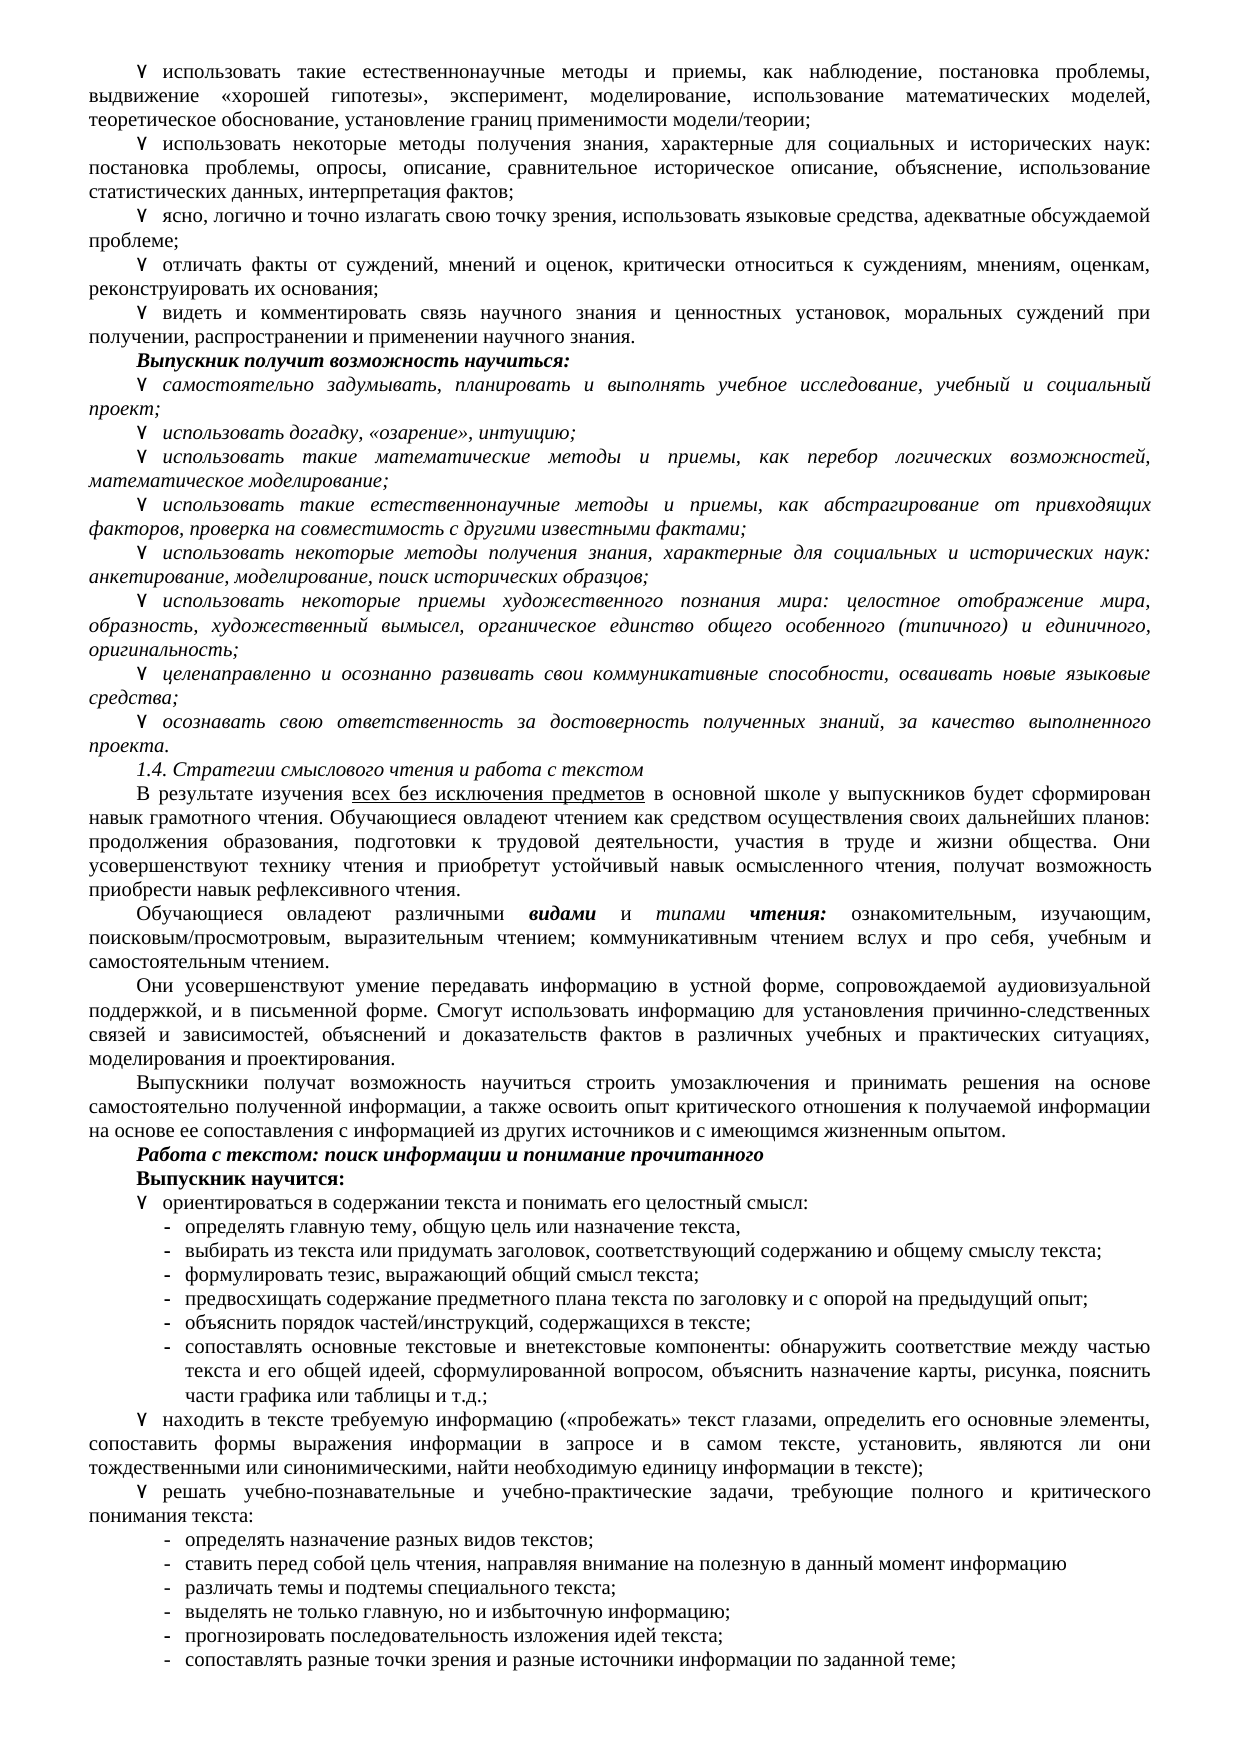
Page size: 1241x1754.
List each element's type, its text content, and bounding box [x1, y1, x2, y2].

text В результате изучения всех без исключения предметов в основной школе у выпускников будет сформирован навык грамотного чтения. Обучающиеся овладеют чтением как средством осуществления своих дальнейших планов: продолжения образования, подготовки к трудовой деятельности, участия в труде и жизни общества. Они усовершенствуют технику чтения и приобретут устойчивый навык осмысленного чтения, получат возможность приобрести навык рефлексивного чтения. [89, 781, 1152, 901]
list целенаправленно и осознанно развивать свои коммуникативные способности, осваивать новые языковые средства; [89, 661, 1152, 709]
list использовать некоторые методы получения знания, характерные для социальных и исторических наук: анкетирование, моделирование, поиск исторических образцов; [89, 540, 1152, 588]
list осознавать свою ответственность за достоверность полученных знаний, за качество выполненного проекта. [89, 709, 1152, 757]
list ориентироваться в содержании текста и понимать его целостный смысл: [89, 1190, 1152, 1214]
list предвосхищать содержание предметного плана текста по заголовку и с опорой на предыдущий опыт; [164, 1286, 1152, 1310]
text Обучающиеся овладеют различными видами и типами чтения: ознакомительным, изучающим, поисковым/просмотровым, выразительным чтением; коммуникативным чтением вслух и про себя, учебным и самостоятельным чтением. [89, 901, 1152, 973]
text Они усовершенствуют умение передавать информацию в устной форме, сопровождаемой аудиовизуальной поддержкой, и в письменной форме. Смогут использовать информацию для установления причинно-следственных связей и зависимостей, объяснений и доказательств фактов в различных учебных и практических ситуациях, моделирования и проектирования. [89, 973, 1152, 1070]
text Выпускник научится: [89, 1166, 1152, 1190]
list использовать такие математические методы и приемы, как перебор логических возможностей, математическое моделирование; [89, 444, 1152, 492]
list определять главную тему, общую цель или назначение текста, [164, 1214, 1152, 1238]
list различать темы и подтемы специального текста; [164, 1575, 1152, 1599]
list отличать факты от суждений, мнений и оценок, критически относиться к суждениям, мнениям, оценкам, реконструировать их основания; [89, 252, 1152, 300]
list сопоставлять основные текстовые и внетекстовые компоненты: обнаружить соответствие между частью текста и его общей идеей, сформулированной вопросом, объяснить назначение карты, рисунка, пояснить части графика или таблицы и т.д.; [164, 1334, 1152, 1407]
list прогнозировать последовательность изложения идей текста; [164, 1623, 1152, 1647]
list выбирать из текста или придумать заголовок, соответствующий содержанию и общему смыслу текста; [164, 1238, 1152, 1262]
list объяснить порядок частей/инструкций, содержащихся в тексте; [164, 1310, 1152, 1334]
list решать учебно-познавательные и учебно-практические задачи, требующие полного и критического понимания текста: [89, 1479, 1152, 1527]
list видеть и комментировать связь научного знания и ценностных установок, моральных суждений при получении, распространении и применении научного знания. [89, 300, 1152, 348]
list определять назначение разных видов текстов; [164, 1527, 1152, 1551]
list формулировать тезис, выражающий общий смысл текста; [164, 1262, 1152, 1286]
list сопоставлять разные точки зрения и разные источники информации по заданной теме; [164, 1647, 1152, 1671]
list использовать некоторые приемы художественного познания мира: целостное отображение мира, образность, художественный вымысел, органическое единство общего особенного (типичного) и единичного, оригинальность; [89, 588, 1152, 661]
list использовать некоторые методы получения знания, характерные для социальных и исторических наук: постановка проблемы, опросы, описание, сравнительное историческое описание, объяснение, использование статистических данных, интерпретация фактов; [89, 131, 1152, 203]
list использовать такие естественнонаучные методы и приемы, как наблюдение, постановка проблемы, выдвижение «хорошей гипотезы», эксперимент, моделирование, использование математических моделей, теоретическое обоснование, установление границ применимости модели/теории; [89, 59, 1152, 131]
list находить в тексте требуемую информацию («пробежать» текст глазами, определить его основные элементы, сопоставить формы выражения информации в запросе и в самом тексте, установить, являются ли они тождественными или синонимическими, найти необходимую единицу информации в тексте); [89, 1407, 1152, 1479]
list использовать такие естественнонаучные методы и приемы, как абстрагирование от привходящих факторов, проверка на совместимость с другими известными фактами; [89, 492, 1152, 540]
text Выпускники получат возможность научиться строить умозаключения и принимать решения на основе самостоятельно полученной информации, а также освоить опыт критического отношения к получаемой информации на основе ее сопоставления с информацией из других источников и с имеющимся жизненным опытом. [89, 1070, 1152, 1142]
text 1.4. Стратегии смыслового чтения и работа с текстом [89, 757, 1152, 781]
text Выпускник получит возможность научиться: [89, 348, 1152, 372]
list ставить перед собой цель чтения, направляя внимание на полезную в данный момент информацию [164, 1551, 1152, 1575]
list самостоятельно задумывать, планировать и выполнять учебное исследование, учебный и социальный проект; [89, 372, 1152, 420]
list ясно, логично и точно излагать свою точку зрения, использовать языковые средства, адекватные обсуждаемой проблеме; [89, 203, 1152, 252]
text Работа с текстом: поиск информации и понимание прочитанного [89, 1142, 1152, 1166]
list использовать догадку, «озарение», интуицию; [89, 420, 1152, 444]
list выделять не только главную, но и избыточную информацию; [164, 1599, 1152, 1623]
